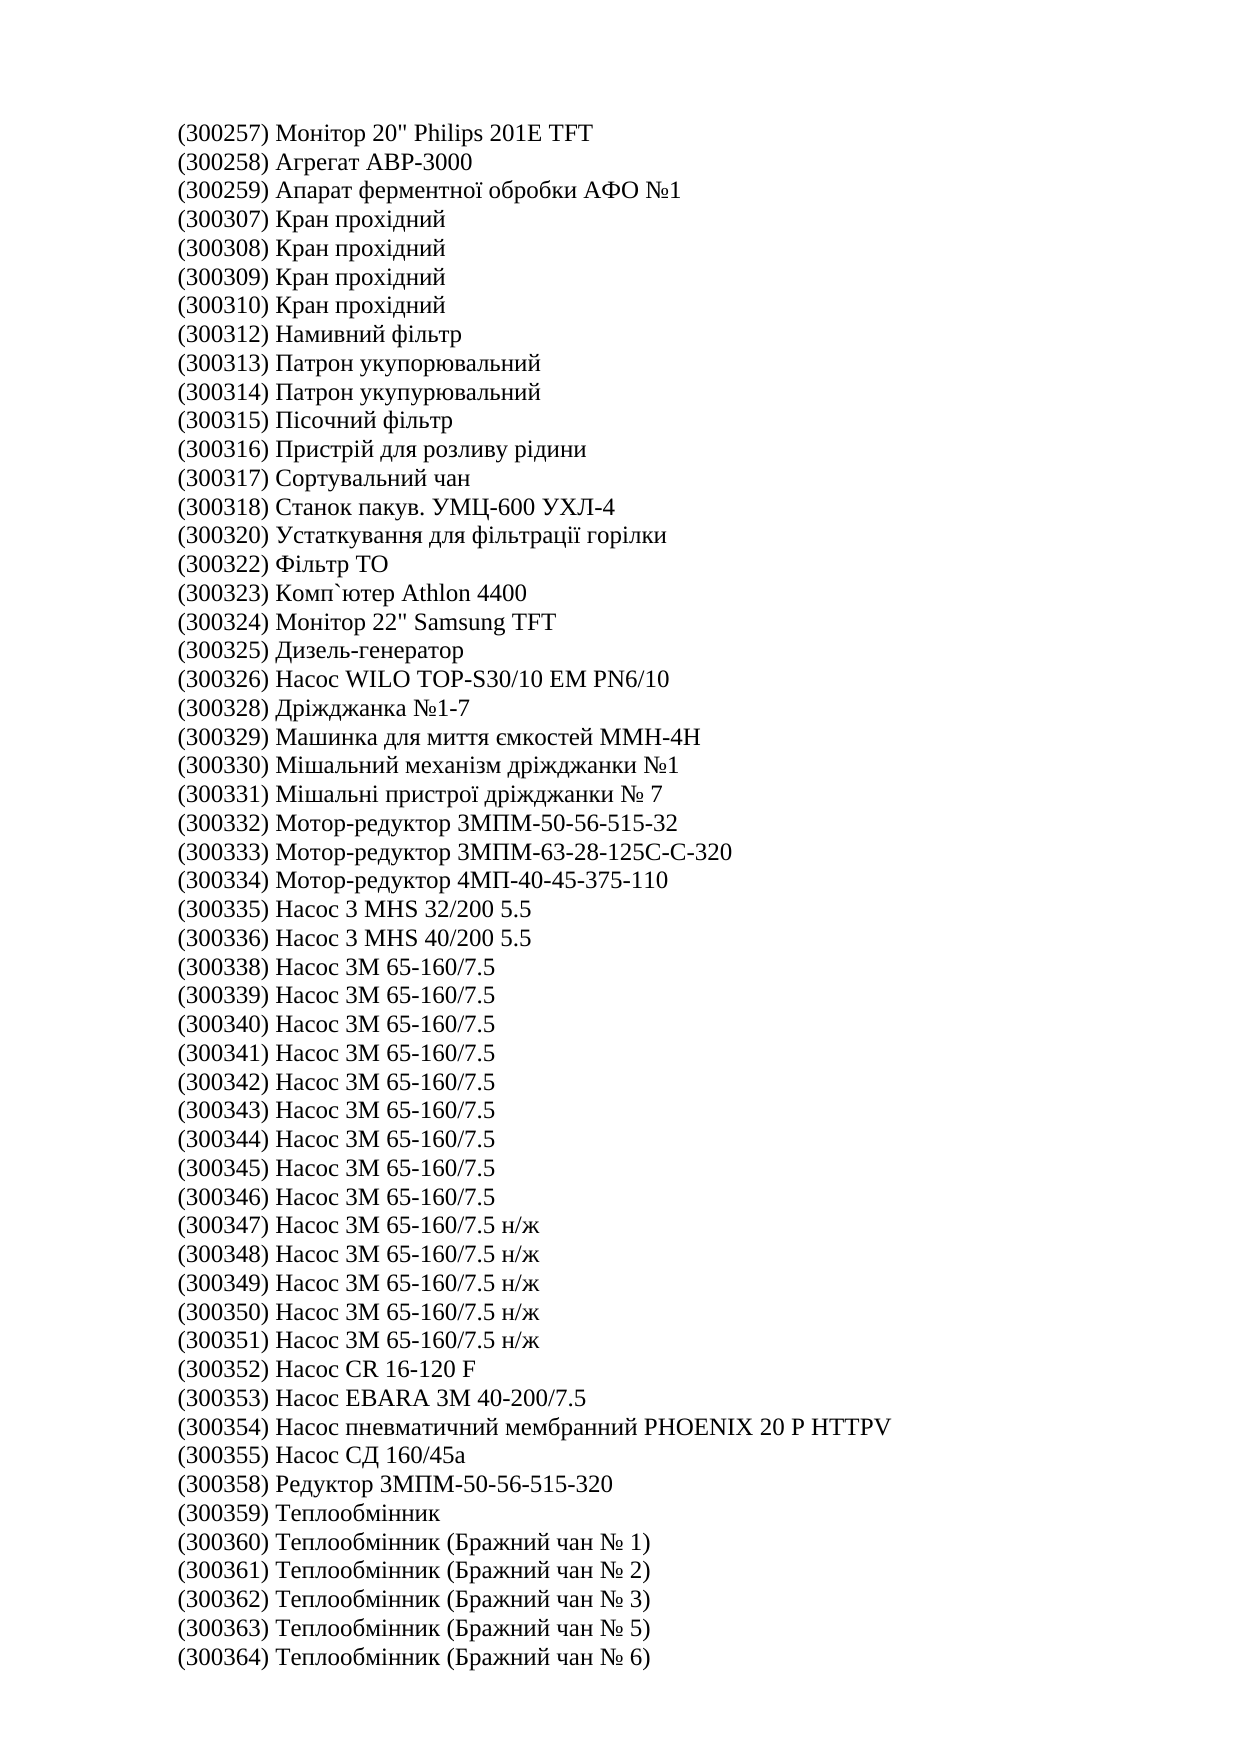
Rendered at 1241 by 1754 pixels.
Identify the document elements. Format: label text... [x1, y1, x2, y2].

text (300320) Устаткування для фільтрації горілки [177, 521, 1166, 549]
text (300361) Теплообмінник (Бражний чан № 2) [177, 1556, 1166, 1584]
text (300308) Кран прохідний [177, 233, 1166, 262]
text (300258) Агрегат АВР-3000 [177, 147, 1166, 176]
text (300318) Станок пакув. УМЦ-600 УХЛ-4 [177, 492, 1166, 521]
text (300352) Насос CR 16-120 F [177, 1354, 1166, 1383]
text (300332) Мотор-редуктор 3МПМ-50-56-515-32 [177, 808, 1166, 837]
text (300313) Патрон укупорювальний [177, 348, 1166, 377]
text (300348) Насос 3М 65-160/7.5 н/ж [177, 1239, 1166, 1268]
text (300341) Насос 3М 65-160/7.5 [177, 1038, 1166, 1067]
text (300316) Пристрій для розливу рідини [177, 434, 1166, 463]
text (300322) Фільтр ТО [177, 549, 1166, 578]
text (300324) Монітор 22" Samsung TFT [177, 607, 1166, 636]
text (300359) Теплообмінник [177, 1498, 1166, 1527]
text (300363) Теплообмінник (Бражний чан № 5) [177, 1613, 1166, 1642]
text (300331) Мішальні пристрої дріжджанки № 7 [177, 779, 1166, 808]
text (300343) Насос 3М 65-160/7.5 [177, 1096, 1166, 1124]
text (300351) Насос 3М 65-160/7.5 н/ж [177, 1326, 1166, 1354]
text (300326) Насос WILO TOP-S30/10 EM PN6/10 [177, 664, 1166, 693]
text (300354) Насос пневматичний мембранний PHOENIX 20 P HTTPV [177, 1412, 1166, 1441]
text (300350) Насос 3М 65-160/7.5 н/ж [177, 1297, 1166, 1326]
text (300335) Насос 3 MHS 32/200 5.5 [177, 894, 1166, 923]
text (300349) Насос 3М 65-160/7.5 н/ж [177, 1268, 1166, 1297]
text (300330) Мішальний механізм дріжджанки №1 [177, 751, 1166, 779]
text (300358) Редуктор 3МПМ-50-56-515-320 [177, 1469, 1166, 1498]
text (300334) Мотор-редуктор 4МП-40-45-375-110 [177, 866, 1166, 894]
text (300307) Кран прохідний [177, 204, 1166, 233]
text (300315) Пісочний фільтр [177, 406, 1166, 434]
text (300344) Насос 3М 65-160/7.5 [177, 1124, 1166, 1153]
text (300314) Патрон укупурювальний [177, 377, 1166, 406]
text (300346) Насос 3М 65-160/7.5 [177, 1182, 1166, 1211]
text (300336) Насос 3 MHS 40/200 5.5 [177, 923, 1166, 952]
text (300328) Дріжджанка №1-7 [177, 693, 1166, 722]
text (300309) Кран прохідний [177, 262, 1166, 291]
text (300355) Насос СД 160/45а [177, 1441, 1166, 1469]
text (300364) Теплообмінник (Бражний чан № 6) [177, 1642, 1166, 1671]
text (300347) Насос 3М 65-160/7.5 н/ж [177, 1211, 1166, 1239]
text (300317) Сортувальний чан [177, 463, 1166, 492]
text (300257) Монітор 20" Philips 201Е TFT [177, 118, 1166, 147]
text (300333) Мотор-редуктор 3МПМ-63-28-125С-С-320 [177, 837, 1166, 866]
text (300362) Теплообмінник (Бражний чан № 3) [177, 1584, 1166, 1613]
text (300345) Насос 3М 65-160/7.5 [177, 1153, 1166, 1182]
text (300323) Комп`ютер Athlon 4400 [177, 578, 1166, 607]
text (300353) Насос EBARA 3М 40-200/7.5 [177, 1383, 1166, 1412]
text (300312) Намивний фільтр [177, 319, 1166, 348]
text (300342) Насос 3М 65-160/7.5 [177, 1067, 1166, 1096]
text (300339) Насос 3М 65-160/7.5 [177, 981, 1166, 1009]
text (300329) Машинка для миття ємкостей ММН-4Н [177, 722, 1166, 751]
text (300325) Дизель-генератор [177, 636, 1166, 664]
text (300259) Апарат ферментної обробки АФО №1 [177, 176, 1166, 204]
text (300338) Насос 3М 65-160/7.5 [177, 952, 1166, 981]
text (300310) Кран прохідний [177, 291, 1166, 319]
text (300360) Теплообмінник (Бражний чан № 1) [177, 1527, 1166, 1556]
text (300340) Насос 3М 65-160/7.5 [177, 1009, 1166, 1038]
